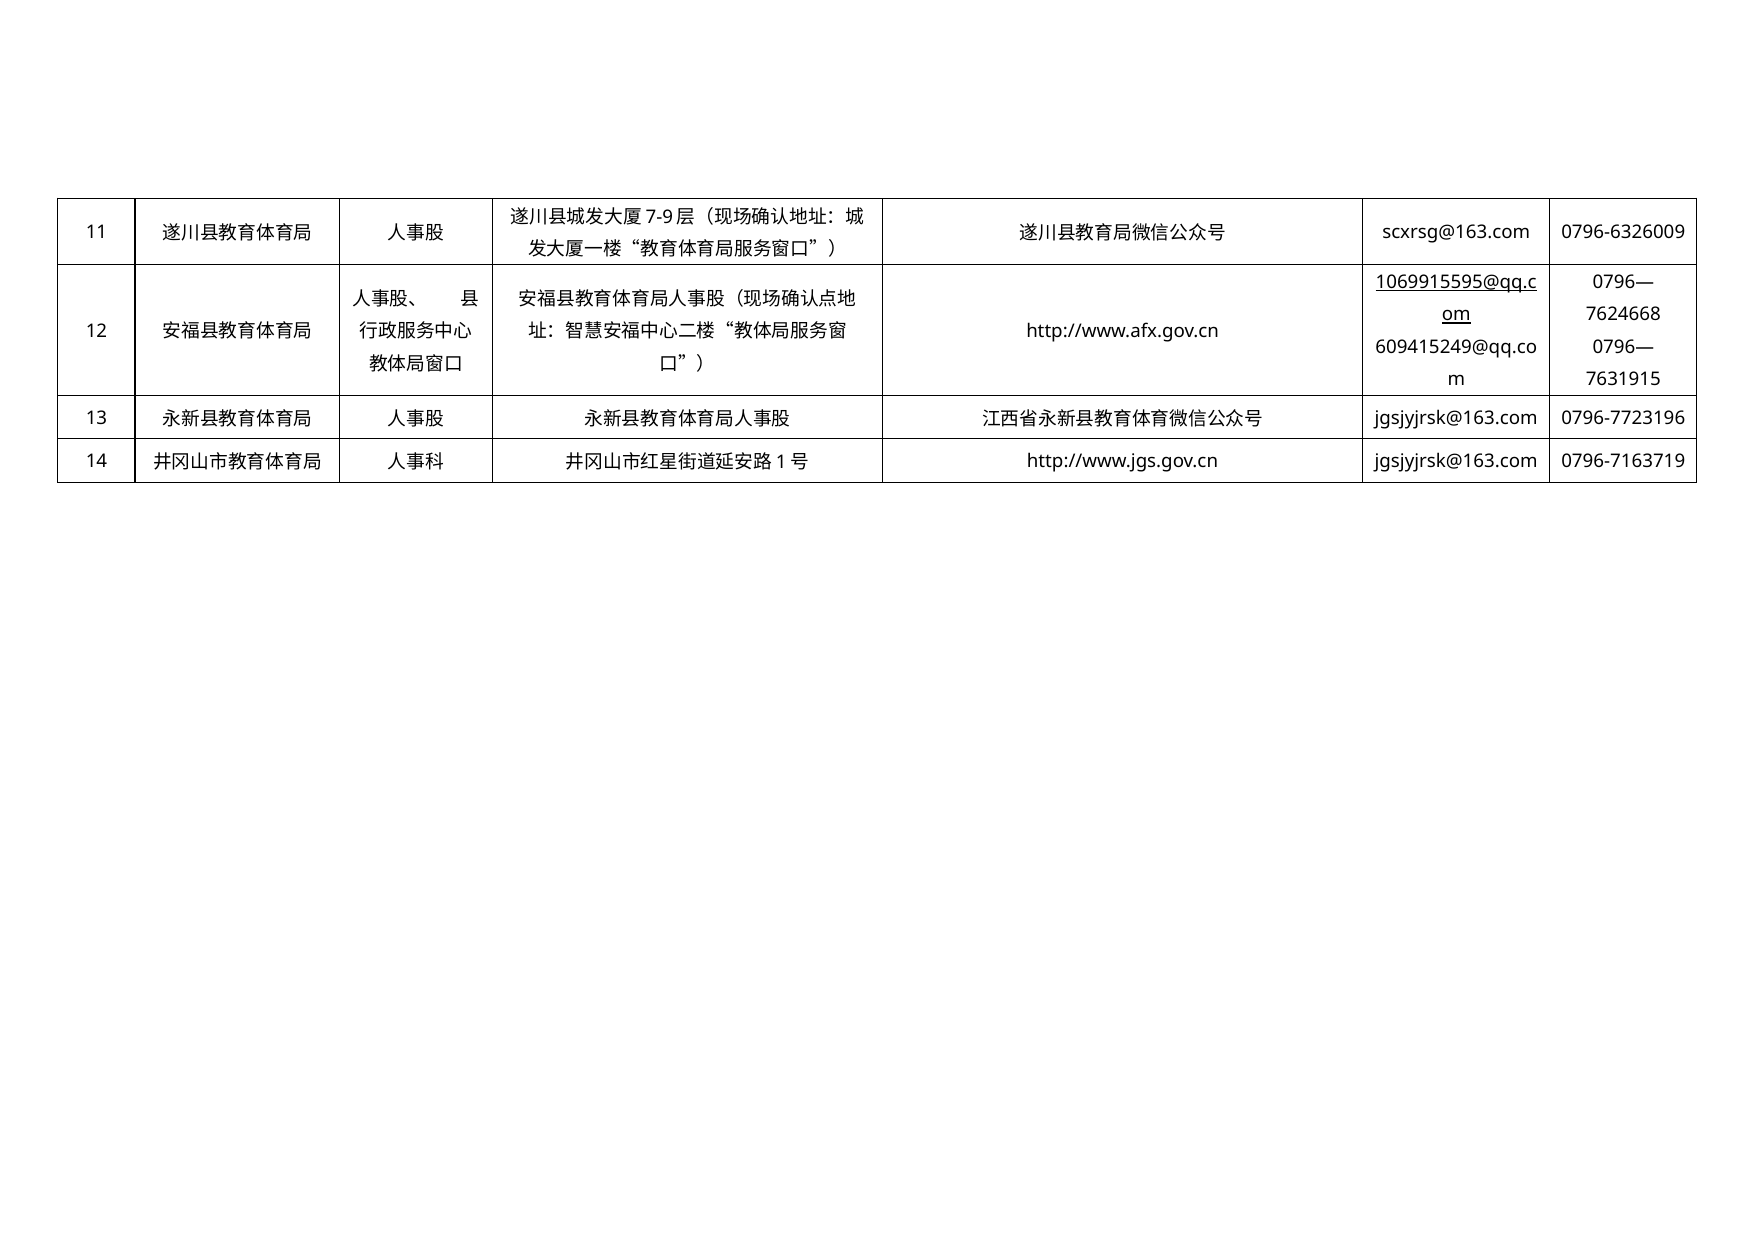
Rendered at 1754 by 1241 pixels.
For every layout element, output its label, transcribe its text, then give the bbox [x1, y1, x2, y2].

table_cell jgsjyjrsk@163.com [1363, 439, 1549, 482]
table_cell 永新县教育体育局 [136, 396, 339, 438]
table_cell 安福县教育体育局人事股（现场确认点地址：智慧安福中心二楼“教体局服务窗口”） [493, 265, 882, 395]
table_cell 1069915595@qq.com 609415249@qq.com [1363, 265, 1549, 395]
table_cell 井冈山市教育体育局 [136, 439, 339, 482]
table_cell 0796—7624668 0796—7631915 [1550, 265, 1696, 395]
table_cell 遂川县教育体育局 [136, 199, 339, 264]
table_cell 遂川县城发大厦7-9层（现场确认地址：城发大厦一楼“教育体育局服务窗口”） [493, 199, 882, 264]
table_cell 人事股 [340, 396, 492, 438]
table_cell scxrsg@163.com [1363, 199, 1549, 264]
table_cell http://www.afx.gov.cn [883, 265, 1362, 395]
table_cell 永新县教育体育局人事股 [493, 396, 882, 438]
table_cell 人事股 [340, 199, 492, 264]
table_cell 人事科 [340, 439, 492, 482]
table_cell 井冈山市红星街道延安路1号 [493, 439, 882, 482]
table_cell 13 [58, 396, 134, 438]
table_cell 安福县教育体育局 [136, 265, 339, 395]
table_cell 江西省永新县教育体育微信公众号 [883, 396, 1362, 438]
table_cell http://www.jgs.gov.cn [883, 439, 1362, 482]
table_cell jgsjyjrsk@163.com [1363, 396, 1549, 438]
table_cell 0796-6326009 [1550, 199, 1696, 264]
table_cell 人事股、 县行政服务中心教体局窗口 [340, 265, 492, 395]
table_cell 14 [58, 439, 134, 482]
table_cell 0796-7723196 [1550, 396, 1696, 438]
table_cell 11 [58, 199, 134, 264]
table_cell 遂川县教育局微信公众号 [883, 199, 1362, 264]
table_cell 12 [58, 265, 134, 395]
table_cell 0796-7163719 [1550, 439, 1696, 482]
